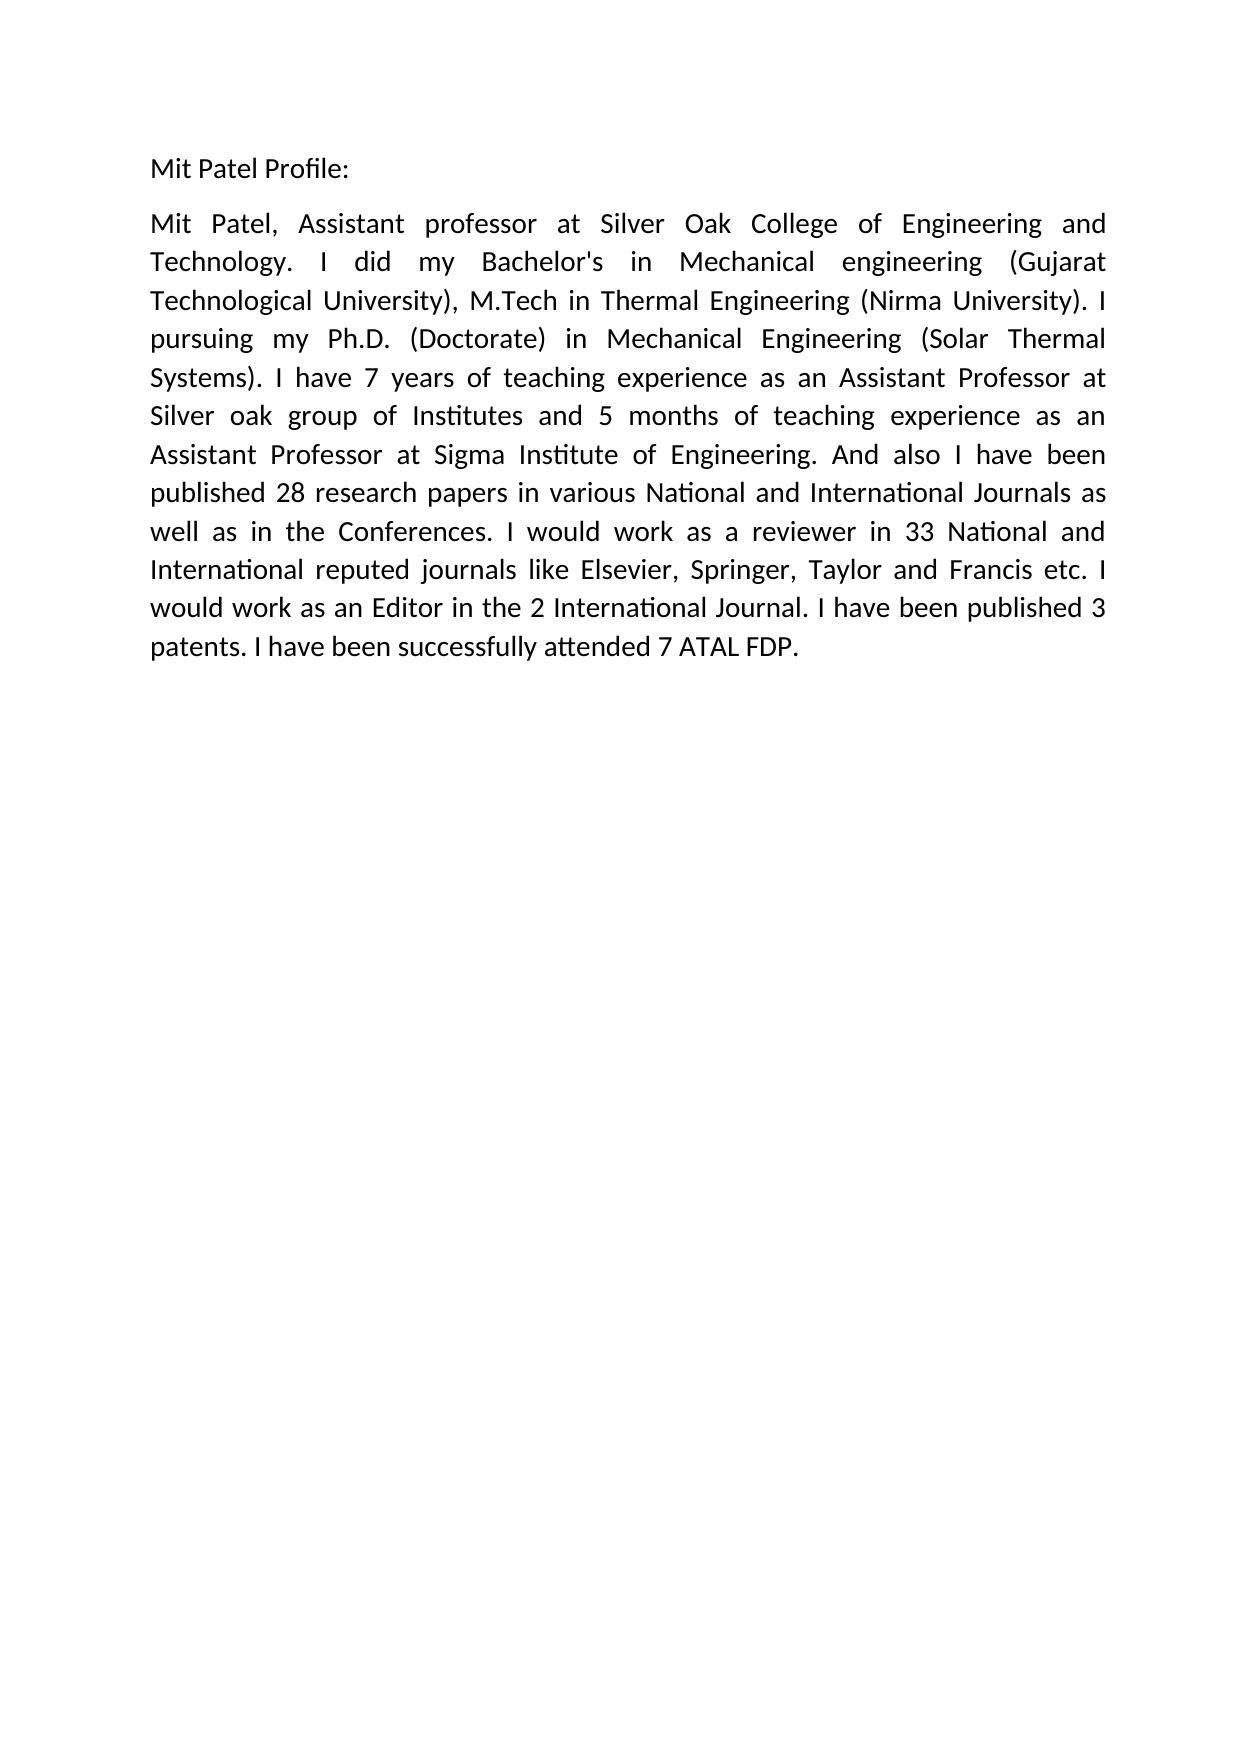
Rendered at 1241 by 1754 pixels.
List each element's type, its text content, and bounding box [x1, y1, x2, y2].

text Mit Patel Profile: [150, 150, 1107, 186]
text Mit Patel, Assistant professor at Silver Oak College of Engineering and Technology. I did my Bachelor's in Mechanical engineering (Gujarat Technological University), M.Tech in Thermal Engineering (Nirma University). I pursuing my Ph.D. (Doctorate) in Mechanical Engineering (Solar Thermal Systems). I have 7 years of teaching experience as an Assistant Professor at Silver oak group of Institutes and 5 months of teaching experience as an Assistant Professor at Sigma Institute of Engineering. And also I have been published 28 research papers in various National and International Journals as well as in the Conferences. I would work as a reviewer in 33 National and International reputed journals like Elsevier, Springer, Taylor and Francis etc. I would work as an Editor in the 2 International Journal. I have been published 3 patents. I have been successfully attended 7 ATAL FDP. [150, 205, 1107, 663]
